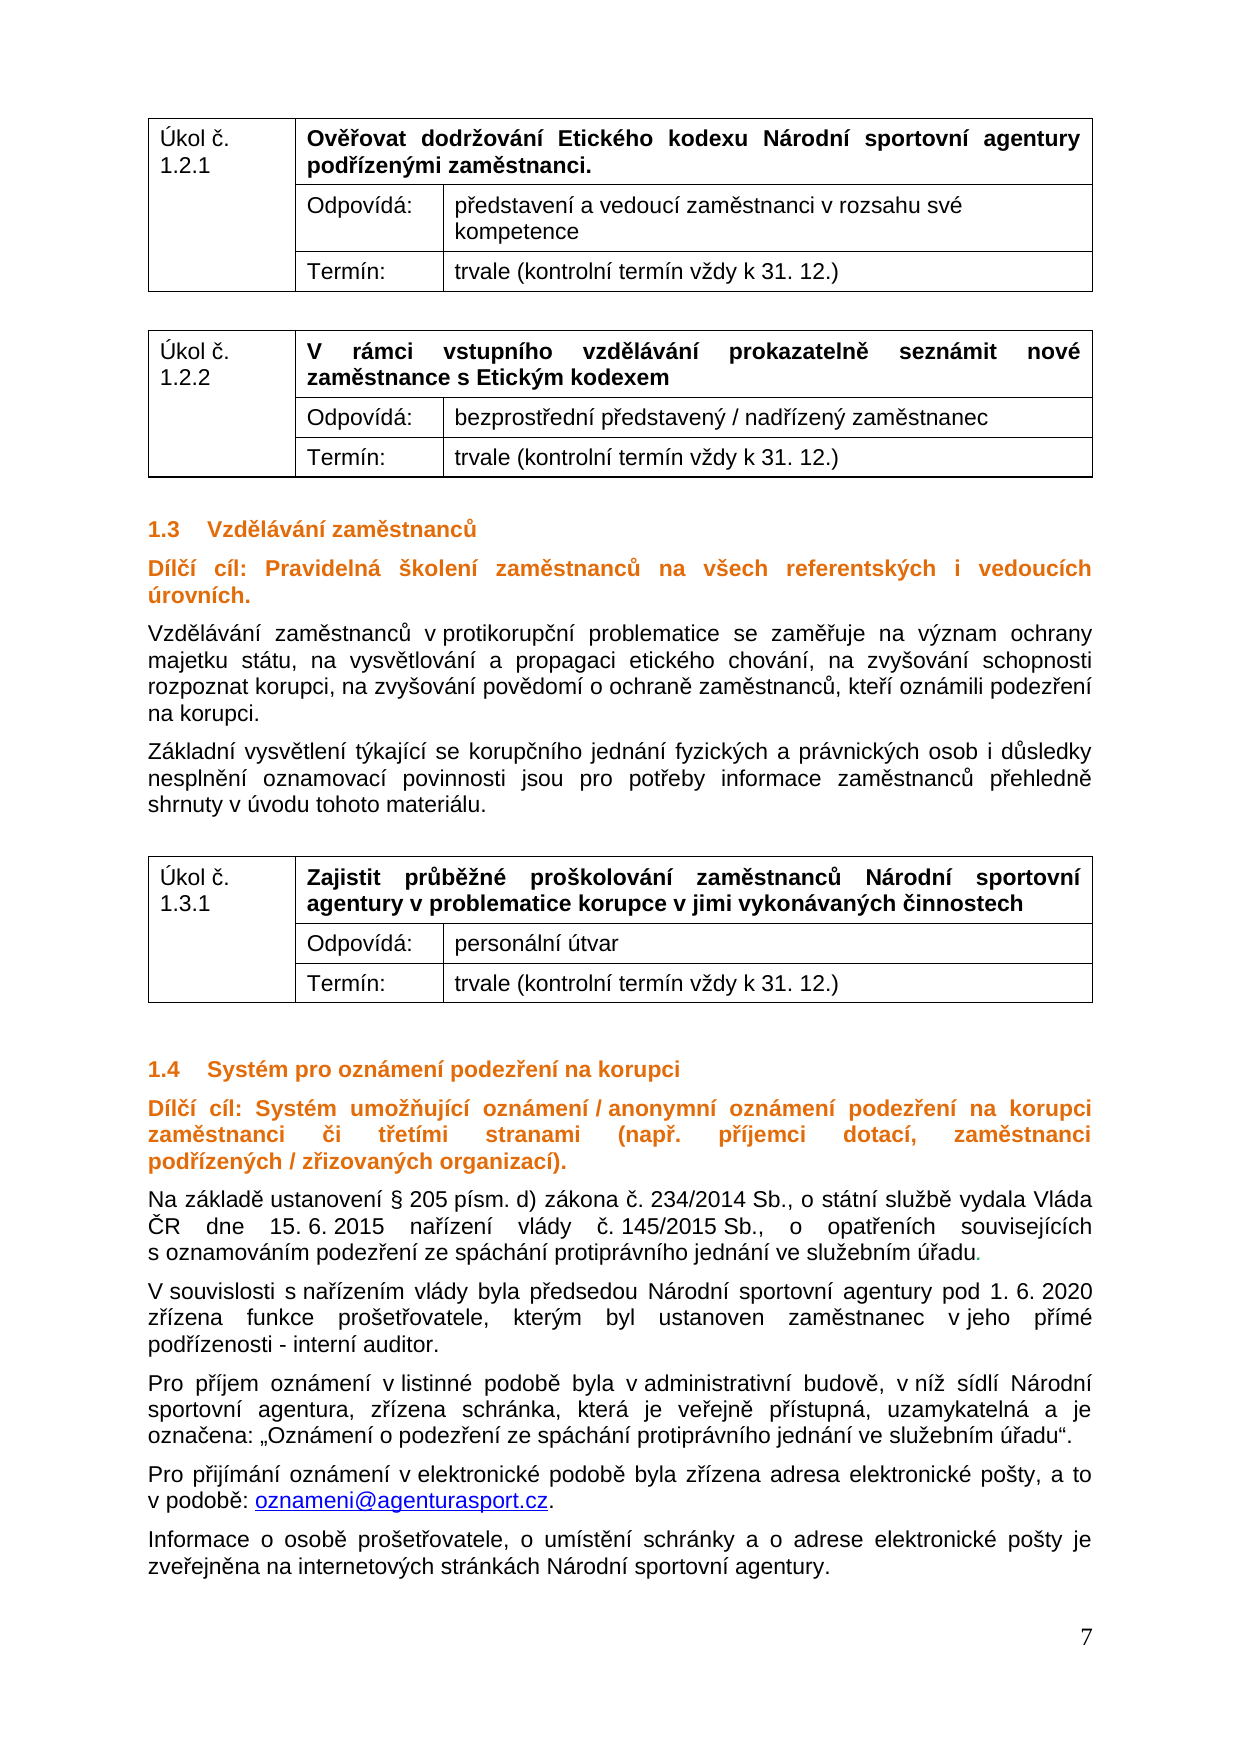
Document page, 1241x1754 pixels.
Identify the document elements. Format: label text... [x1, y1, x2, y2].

table_cell bezprostřední představený / nadřízený zaměstnanec [444, 398, 1092, 437]
table_cell představení a vedoucí zaměstnanci v rozsahu své kompetence [444, 185, 1092, 251]
table_cell Odpovídá: [296, 924, 443, 962]
table_cell trvale (kontrolní termín vždy k 31. 12.) [444, 252, 1092, 291]
table_cell Odpovídá: [296, 185, 443, 251]
text Dílčí cíl: Pravidelná školení zaměstnanců na všech referentských i vedoucích úrovních. [148, 555, 1092, 608]
table_cell personální útvar [444, 924, 1092, 962]
table_header Úkol č. 1.2.2 [149, 331, 295, 476]
text Na základě ustanovení § 205 písm. d) zákona č. 234/2014 Sb., o státní službě vydala Vláda ČR dne 15. 6. 2015 nařízení vlády č. 145/2015 Sb., o opatřeních souvisejících s oznamováním podezření ze spáchání protiprávního jednání ve služebním úřadu. [148, 1186, 1092, 1266]
table_cell Termín: [296, 252, 443, 291]
text V souvislosti s nařízením vlády byla předsedou Národní sportovní agentury pod 1. 6. 2020 zřízena funkce prošetřovatele, kterým byl ustanoven zaměstnanec v jeho přímé podřízenosti - interní auditor. [148, 1278, 1092, 1357]
table_header Úkol č. 1.2.1 [149, 119, 295, 291]
table_cell Termín: [296, 438, 443, 476]
table_header Ověřovat dodržování Etického kodexu Národní sportovní agentury podřízenými zaměstnanci. [296, 119, 1092, 184]
text 1.3 Vzdělávání zaměstnanců [148, 516, 1092, 543]
text Pro příjem oznámení v listinné podobě byla v administrativní budově, v níž sídlí Národní sportovní agentura, zřízena schránka, která je veřejně přístupná, uzamykatelná a je označena: „Oznámení o podezření ze spáchání protiprávního jednání ve služebním úřadu“. [148, 1369, 1092, 1449]
table_cell Odpovídá: [296, 398, 443, 437]
text Dílčí cíl: Systém umožňující oznámení / anonymní oznámení podezření na korupci zaměstnanci či třetími stranami (např. příjemci dotací, zaměstnanci podřízených / zřizovaných organizací). [148, 1095, 1092, 1174]
table_cell trvale (kontrolní termín vždy k 31. 12.) [444, 438, 1092, 476]
table_header Úkol č. 1.3.1 [149, 857, 295, 1002]
table_header Zajistit průběžné proškolování zaměstnanců Národní sportovní agentury v problematice korupce v jimi vykonávaných činnostech [296, 857, 1092, 922]
text Vzdělávání zaměstnanců v protikorupční problematice se zaměřuje na význam ochrany majetku státu, na vysvětlování a propagaci etického chování, na zvyšování schopnosti rozpoznat korupci, na zvyšování povědomí o ochraně zaměstnanců, kteří oznámili podezření na korupci. [148, 620, 1092, 726]
text 1.4 Systém pro oznámení podezření na korupci [148, 1056, 1092, 1082]
text Pro přijímání oznámení v elektronické podobě byla zřízena adresa elektronické pošty, a to v podobě: oznameni@agenturasport.cz. [148, 1461, 1092, 1514]
table_cell trvale (kontrolní termín vždy k 31. 12.) [444, 964, 1092, 1002]
text Základní vysvětlení týkající se korupčního jednání fyzických a právnických osob i důsledky nesplnění oznamovací povinnosti jsou pro potřeby informace zaměstnanců přehledně shrnuty v úvodu tohoto materiálu. [148, 738, 1092, 817]
text Informace o osobě prošetřovatele, o umístění schránky a o adrese elektronické pošty je zveřejněna na internetových stránkách Národní sportovní agentury. [148, 1526, 1092, 1579]
table_cell Termín: [296, 964, 443, 1002]
table_header V rámci vstupního vzdělávání prokazatelně seznámit nové zaměstnance s Etickým kodexem [296, 331, 1092, 397]
